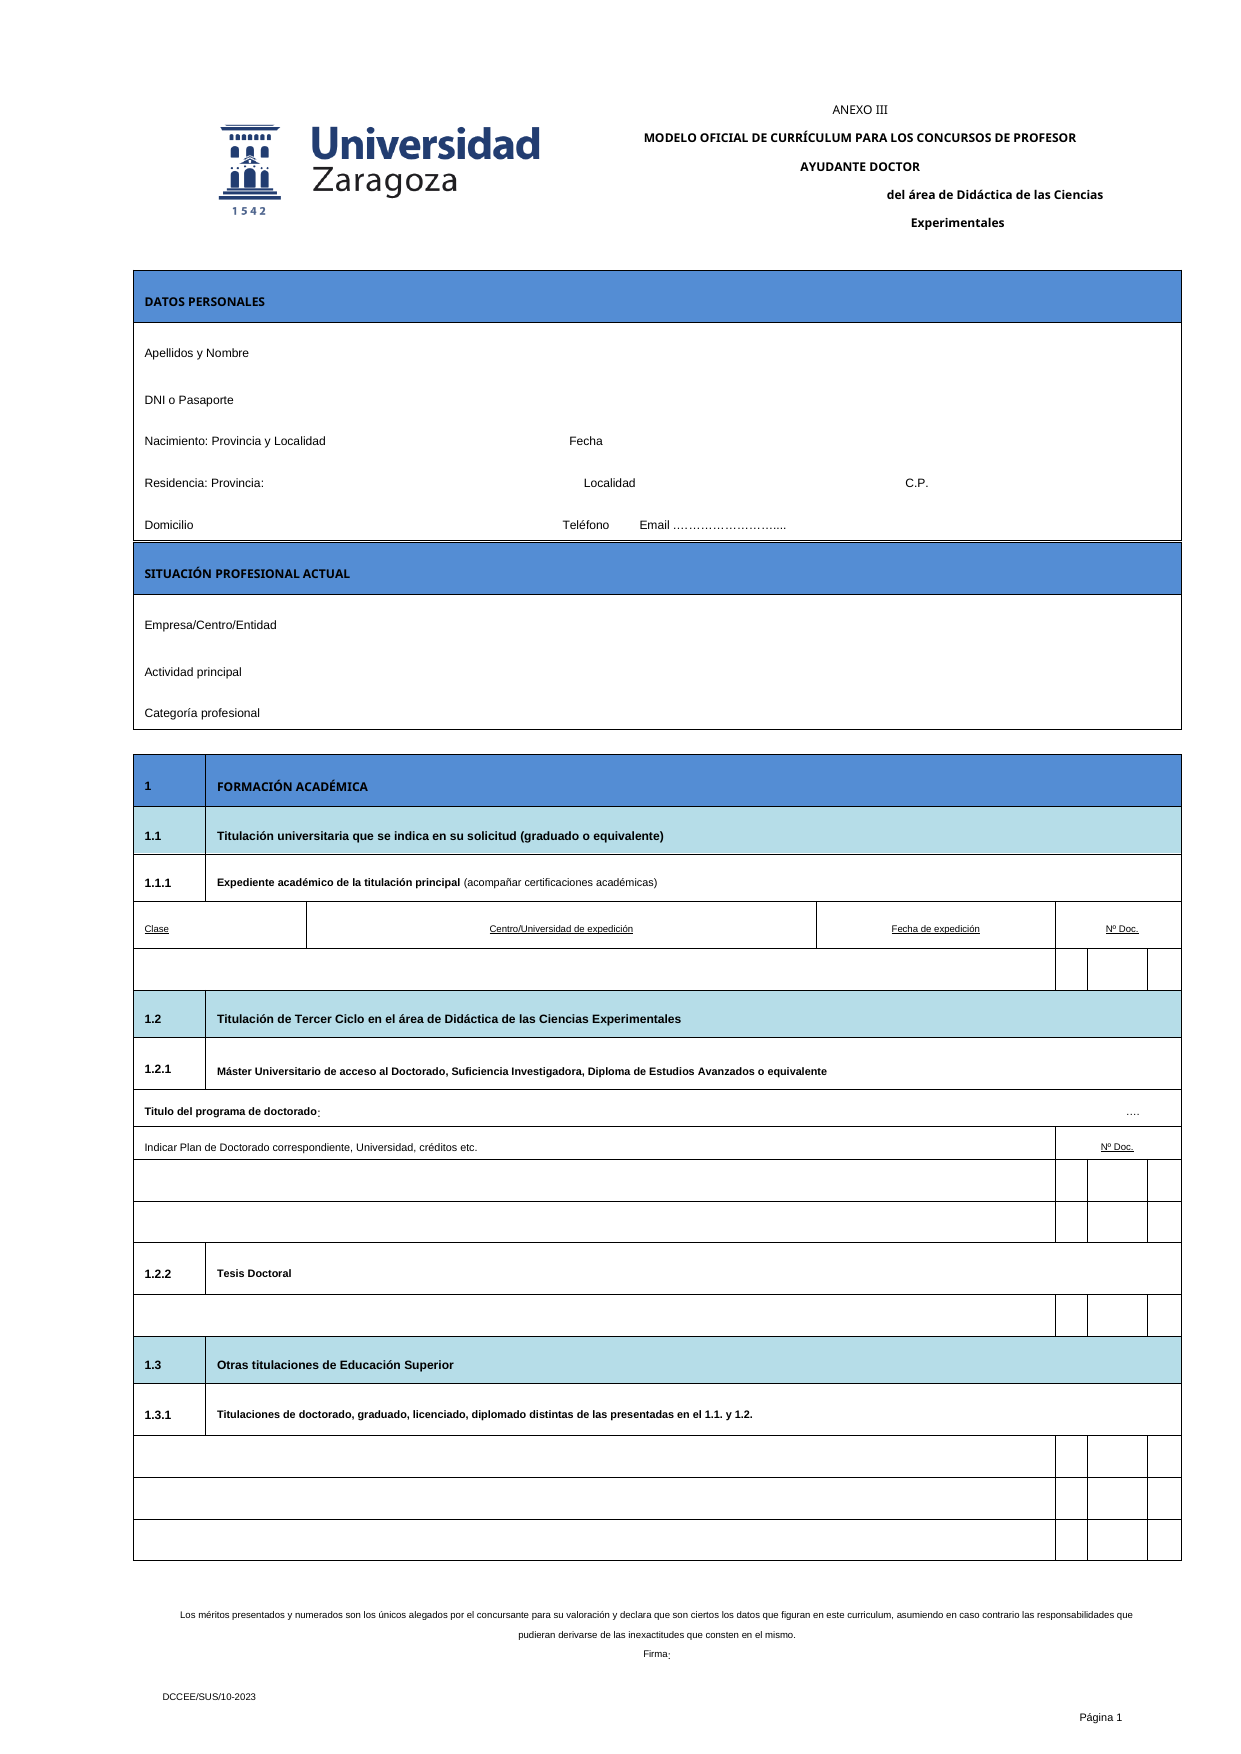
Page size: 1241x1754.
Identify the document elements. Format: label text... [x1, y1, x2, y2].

table_cell [1088, 1202, 1147, 1242]
table_cell [1148, 1202, 1181, 1242]
table_header ANEXO III MODELO OFICIAL DE CURRÍCULUM PARA LOS CONCURSOS DE PROFESOR AYUDANTE DOCTOR del área de Didáctica de las Ciencias Experimentales [598, 89, 1142, 245]
table_cell [1056, 1295, 1087, 1336]
table_cell [1148, 1478, 1181, 1519]
table_cell Clase [134, 902, 306, 948]
table_cell Titulación de Tercer Ciclo en el área de Didáctica de las Ciencias Experimentales [206, 991, 1181, 1037]
table_cell Nº Doc. [1056, 1127, 1181, 1159]
picture [166, 89, 598, 246]
table_cell [1088, 1478, 1147, 1519]
table_cell [1148, 1160, 1181, 1201]
table_cell [1056, 1202, 1087, 1242]
table_cell [1056, 1478, 1087, 1519]
table_cell [1148, 1295, 1181, 1336]
table_header 1 [134, 755, 205, 806]
table_cell [134, 1295, 1055, 1336]
table_cell [1088, 1160, 1147, 1201]
table_cell [1056, 1160, 1087, 1201]
table_cell [134, 1160, 1055, 1201]
table_cell [134, 1436, 1055, 1477]
table_cell [134, 1478, 1055, 1519]
table_cell Empresa/Centro/Entidad [134, 595, 1181, 646]
table_cell [1088, 1436, 1147, 1477]
table_cell Centro/Universidad de expedición [307, 902, 816, 948]
table_cell 1.3 [134, 1337, 205, 1383]
table_cell [1148, 949, 1181, 990]
table_cell Fecha de expedición [817, 902, 1055, 948]
table_cell [1056, 1520, 1087, 1560]
table_cell [1088, 1520, 1147, 1560]
table_cell Domicilio Teléfono Email .…………………….... [134, 499, 1181, 540]
table_cell 1.1.1 [134, 855, 205, 901]
table_cell 1.2.1 [134, 1038, 205, 1089]
table_cell [1148, 1436, 1181, 1477]
table_cell [134, 1202, 1055, 1242]
table_cell Expediente académico de la titulación principal (acompañar certificaciones académicas) [206, 855, 1181, 901]
table_cell Apellidos y Nombre [134, 323, 1181, 374]
table_cell 1.1 [134, 807, 205, 853]
table_cell 1.2.2 [134, 1243, 205, 1294]
table_cell Nacimiento: Provincia y Localidad Fecha [134, 415, 1181, 457]
table_cell [1088, 949, 1147, 990]
table_cell [134, 1520, 1055, 1560]
table_cell [134, 949, 1055, 990]
table_cell Otras titulaciones de Educación Superior [206, 1337, 1181, 1383]
table_cell [1056, 949, 1087, 990]
table_cell Máster Universitario de acceso al Doctorado, Suficiencia Investigadora, Diploma de Estudios Avanzados o equivalente [206, 1038, 1181, 1089]
table_cell Titulaciones de doctorado, graduado, licenciado, diplomado distintas de las presentadas en el 1.1. y 1.2. [206, 1384, 1181, 1435]
table_cell 1.2 [134, 991, 205, 1037]
table_cell DNI o Pasaporte [134, 374, 1181, 415]
table_cell Categoría profesional [134, 688, 1181, 729]
table_header FORMACIÓN ACADÉMICA [206, 755, 1181, 806]
table_cell Titulación universitaria que se indica en su solicitud (graduado o equivalente) [206, 807, 1181, 853]
table_cell Indicar Plan de Doctorado correspondiente, Universidad, créditos etc. [134, 1127, 1055, 1159]
table_cell [1088, 1295, 1147, 1336]
table_cell Nº Doc. [1056, 902, 1181, 948]
table_cell 1.3.1 [134, 1384, 205, 1435]
table_cell Residencia: Provincia: Localidad C.P. [134, 457, 1181, 499]
table_cell Actividad principal [134, 646, 1181, 687]
table_header DATOS PERSONALES [134, 271, 1181, 322]
table_cell Tesis Doctoral [206, 1243, 1181, 1294]
table_header SITUACIÓN PROFESIONAL ACTUAL [134, 543, 1181, 594]
table_cell [1148, 1520, 1181, 1560]
table_cell Titulo del programa de doctorado: .… [134, 1090, 1181, 1126]
table_cell [1056, 1436, 1087, 1477]
